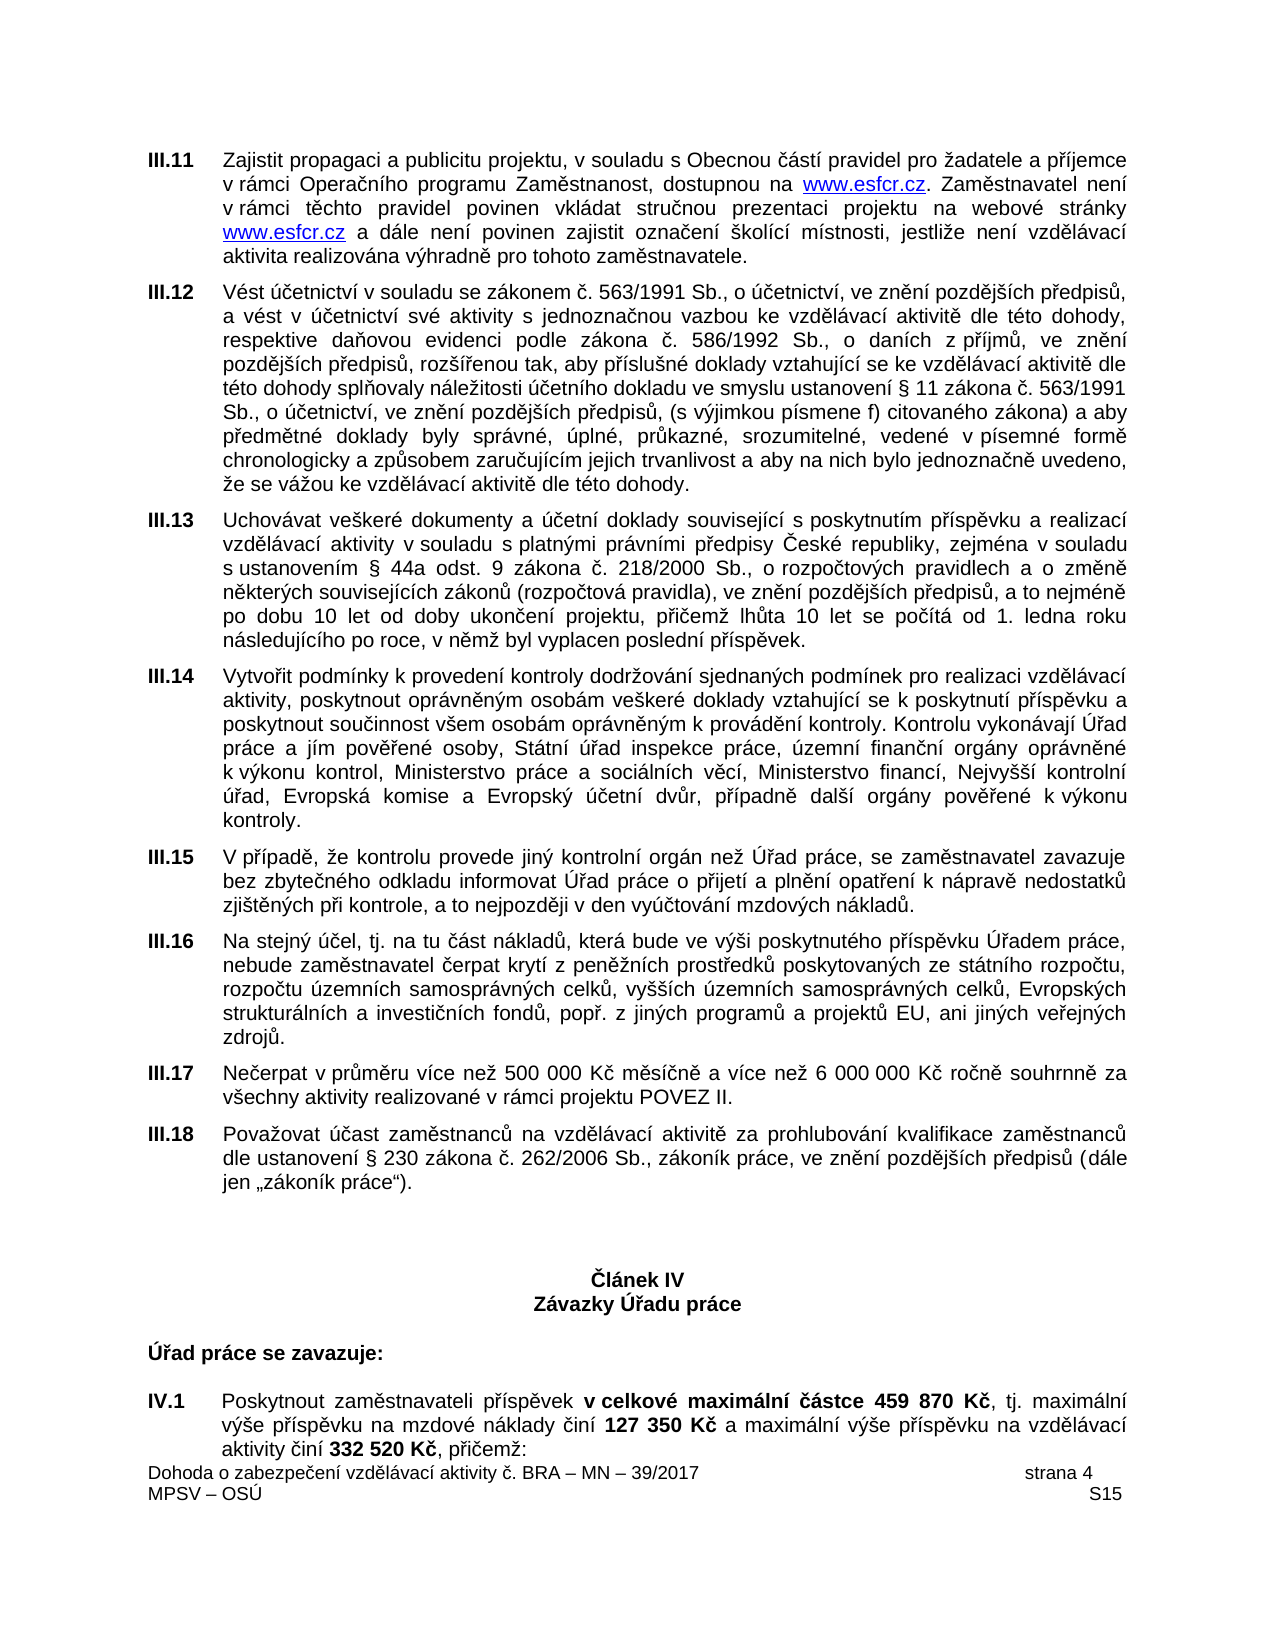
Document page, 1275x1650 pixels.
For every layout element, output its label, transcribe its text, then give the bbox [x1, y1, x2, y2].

list Zajistit propagaci a publicitu projektu, v souladu s Obecnou částí pravidel pro žadatele a příjemce v rámci Operačního programu Zaměstnanost, dostupnou na www.esfcr.cz. Zaměstnavatel není v rámci těchto pravidel povinen vkládat stručnou prezentaci projektu na webové stránky www.esfcr.cz a dále není povinen zajistit označení školící místnosti, jestliže není vzdělávací aktivita realizována výhradně pro tohoto zaměstnavatele. [148, 148, 1127, 267]
text Závazky Úřadu práce [148, 1291, 1127, 1315]
list Uchovávat veškeré dokumenty a účetní doklady související s poskytnutím příspěvku a realizací vzdělávací aktivity v souladu s platnými právními předpisy České republiky, zejména v souladu s ustanovením § 44a odst. 9 zákona č. 218/2000 Sb., o rozpočtových pravidlech a o změně některých souvisejících zákonů (rozpočtová pravidla), ve znění pozdějších předpisů, a to nejméně po dobu 10 let od doby ukončení projektu, přičemž lhůta 10 let se počítá od 1. ledna roku následujícího po roce, v němž byl vyplacen poslední příspěvek. [148, 508, 1127, 652]
list Vést účetnictví v souladu se zákonem č. 563/1991 Sb., o účetnictví, ve znění pozdějších předpisů, a vést v účetnictví své aktivity s jednoznačnou vazbou ke vzdělávací aktivitě dle této dohody, respektive daňovou evidenci podle zákona č. 586/1992 Sb., o daních z příjmů, ve znění pozdějších předpisů, rozšířenou tak, aby příslušné doklady vztahující se ke vzdělávací aktivitě dle této dohody splňovaly náležitosti účetního dokladu ve smyslu ustanovení § 11 zákona č. 563/1991 Sb., o účetnictví, ve znění pozdějších předpisů, (s výjimkou písmene f) citovaného zákona) a aby předmětné doklady byly správné, úplné, průkazné, srozumitelné, vedené v písemné formě chronologicky a způsobem zaručujícím jejich trvanlivost a aby na nich bylo jednoznačně uvedeno, že se vážou ke vzdělávací aktivitě dle této dohody. [148, 280, 1127, 496]
text Článek IV [148, 1267, 1127, 1291]
list V případě, že kontrolu provede jiný kontrolní orgán než Úřad práce, se zaměstnavatel zavazuje bez zbytečného odkladu informovat Úřad práce o přijetí a plnění opatření k nápravě nedostatků zjištěných při kontrole, a to nejpozději v den vyúčtování mzdových nákladů. [148, 844, 1127, 916]
text Úřad práce se zavazuje: [148, 1340, 1127, 1364]
list Nečerpat v průměru více než 500 000 Kč měsíčně a více než 6 000 000 Kč ročně souhrnně za všechny aktivity realizované v rámci projektu POVEZ II. [148, 1061, 1127, 1109]
list Vytvořit podmínky k provedení kontroly dodržování sjednaných podmínek pro realizaci vzdělávací aktivity, poskytnout oprávněným osobám veškeré doklady vztahující se k poskytnutí příspěvku a poskytnout součinnost všem osobám oprávněným k provádění kontroly. Kontrolu vykonávají Úřad práce a jím pověřené osoby, Státní úřad inspekce práce, územní finanční orgány oprávněné k výkonu kontrol, Ministerstvo práce a sociálních věcí, Ministerstvo financí, Nejvyšší kontrolní úřad, Evropská komise a Evropský účetní dvůr, případně další orgány pověřené k výkonu kontroly. [148, 664, 1127, 832]
list Na stejný účel, tj. na tu část nákladů, která bude ve výši poskytnutého příspěvku Úřadem práce, nebude zaměstnavatel čerpat krytí z peněžních prostředků poskytovaných ze státního rozpočtu, rozpočtu územních samosprávných celků, vyšších územních samosprávných celků, Evropských strukturálních a investičních fondů, popř. z jiných programů a projektů EU, ani jiných veřejných zdrojů. [148, 929, 1127, 1049]
text IV.1 Poskytnout zaměstnavateli příspěvek v celkové maximální částce 459 870 Kč, tj. maximální výše příspěvku na mzdové náklady činí 127 350 Kč a maximální výše příspěvku na vzdělávací aktivity činí 332 520 Kč, přičemž: [148, 1389, 1127, 1461]
list Považovat účast zaměstnanců na vzdělávací aktivitě za prohlubování kvalifikace zaměstnanců dle ustanovení § 230 zákona č. 262/2006 Sb., zákoník práce, ve znění pozdějších předpisů (dále jen „zákoník práce“). [148, 1122, 1127, 1193]
